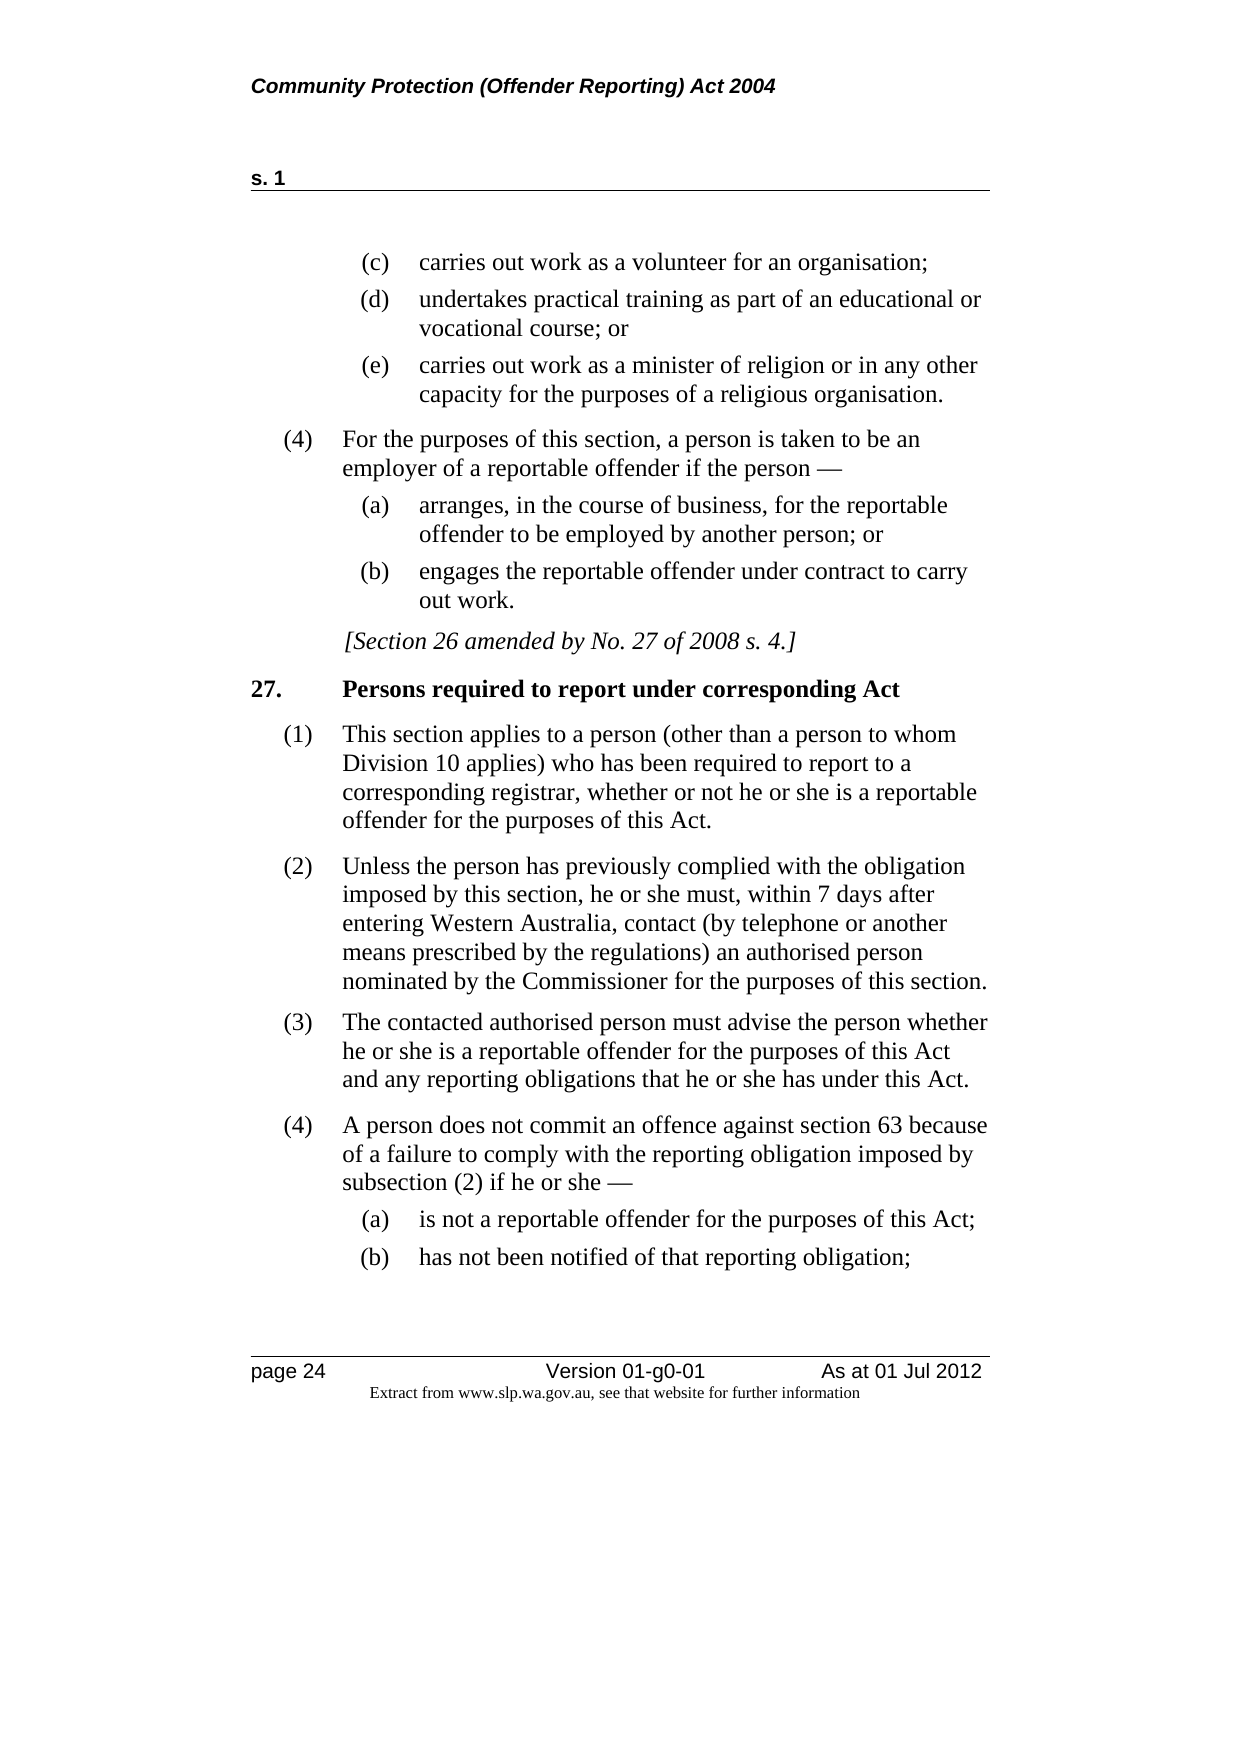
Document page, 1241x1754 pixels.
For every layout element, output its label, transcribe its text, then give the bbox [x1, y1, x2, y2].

text (3) The contacted authorised person must advise the person whether he or she is a reportable offender for the purposes of this Act and any reporting obligations that he or she has under this Act. [251, 1007, 990, 1093]
subtitle 27. Persons required to report under corresponding Act [251, 674, 990, 702]
text [Section 26 amended by No. 27 of 2008 s. 4.] [251, 626, 990, 655]
text (c) carries out work as a volunteer for an organisation; [251, 247, 990, 276]
text (1) This section applies to a person (other than a person to whom Division 10 applies) who has been required to report to a corresponding registrar, whether or not he or she is a reportable offender for the purposes of this Act. [251, 719, 990, 834]
text (b) engages the reportable offender under contract to carry out work. [251, 556, 990, 614]
text (a) arranges, in the course of business, for the reportable offender to be employed by another person; or [251, 490, 990, 548]
text (e) carries out work as a minister of religion or in any other capacity for the purposes of a religious organisation. [251, 350, 990, 408]
text (d) undertakes practical training as part of an educational or vocational course; or [251, 284, 990, 342]
text (4) A person does not commit an offence against section 63 because of a failure to comply with the reporting obligation imposed by subsection (2) if he or she — [251, 1110, 990, 1196]
text (2) Unless the person has previously complied with the obligation imposed by this section, he or she must, within 7 days after entering Western Australia, contact (by telephone or another means prescribed by the regulations) an authorised person nominated by the Commissioner for the purposes of this section. [251, 851, 990, 994]
text (4) For the purposes of this section, a person is taken to be an employer of a reportable offender if the person — [251, 424, 990, 482]
text (b) has not been notified of that reporting obligation; [251, 1242, 990, 1270]
text (a) is not a reportable offender for the purposes of this Act; [251, 1204, 990, 1233]
